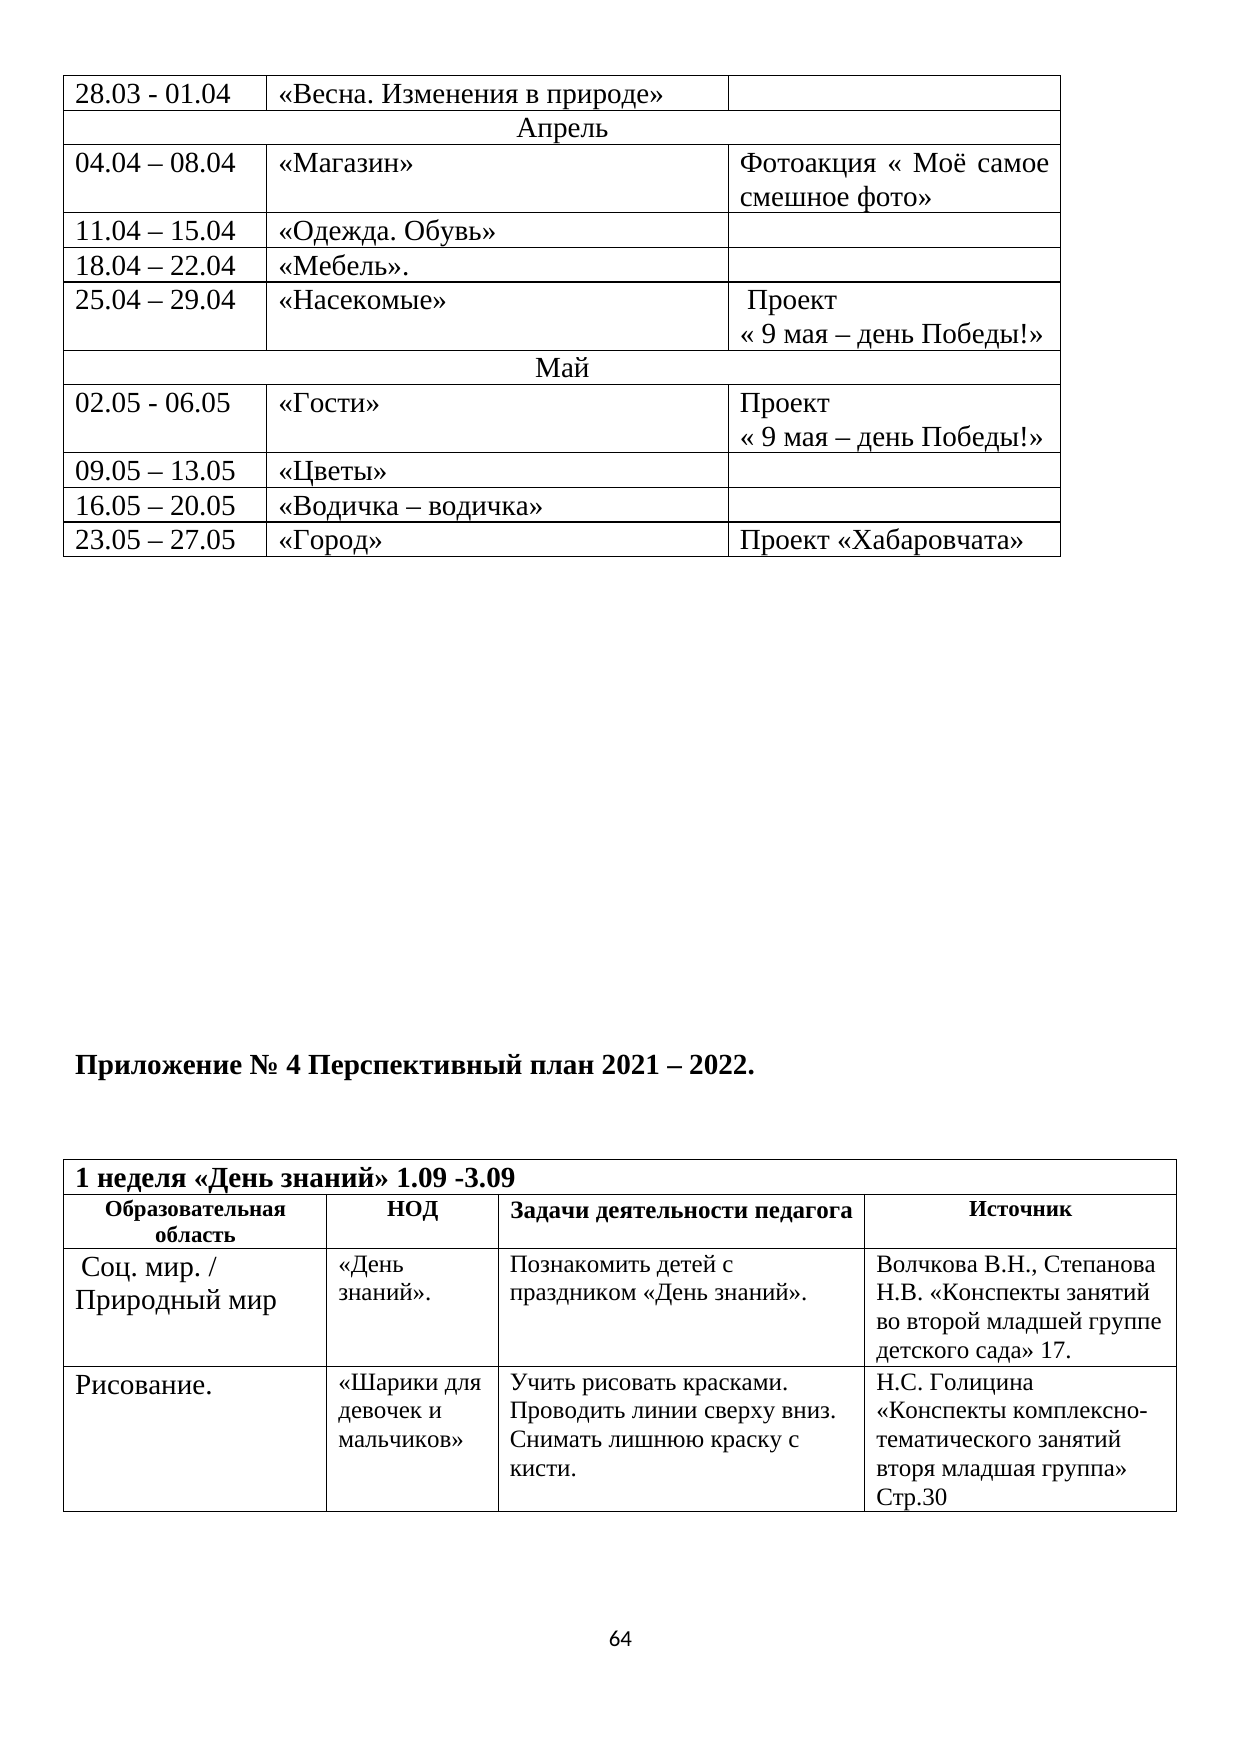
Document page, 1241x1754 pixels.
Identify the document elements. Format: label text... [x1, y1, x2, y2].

text Приложение № 4 Перспективный план 2021 – 2022. [75, 1047, 1165, 1081]
table_cell 25.04 – 29.04 [64, 283, 266, 349]
table_cell Источник [865, 1195, 1176, 1248]
table_cell Проект « 9 мая – день Победы!» [729, 385, 1060, 452]
table_cell [729, 213, 1060, 247]
table_cell Рисование. [64, 1367, 326, 1511]
table_cell Учить рисовать красками. Проводить линии сверху вниз. Снимать лишнюю краску с кисти. [499, 1367, 864, 1511]
table_cell 23.05 – 27.05 [64, 523, 266, 556]
table_cell Проект « 9 мая – день Победы!» [729, 283, 1060, 349]
table_cell Апрель [64, 111, 1060, 144]
table_cell Проект «Хабаровчата» [729, 523, 1060, 556]
table_cell «Мебель». [267, 248, 728, 281]
table_cell 02.05 - 06.05 [64, 385, 266, 452]
table_cell «День знаний». [327, 1249, 498, 1366]
table_cell «Шарики для девочек и мальчиков» [327, 1367, 498, 1511]
table_cell Волчкова В.Н., Степанова Н.В. «Конспекты занятий во второй младшей группе детского сада» 17. [865, 1249, 1176, 1366]
table_cell Задачи деятельности педагога [499, 1195, 864, 1248]
table_cell НОД [327, 1195, 498, 1248]
table_cell 09.05 – 13.05 [64, 453, 266, 487]
table_cell [729, 488, 1060, 521]
table_cell Май [64, 351, 1060, 384]
table_cell Образовательная область [64, 1195, 326, 1248]
table_header 1 неделя «День знаний» 1.09 -3.09 [64, 1160, 1176, 1194]
table_cell «Магазин» [267, 145, 728, 212]
table_cell 16.05 – 20.05 [64, 488, 266, 521]
table_cell Познакомить детей с праздником «День знаний». [499, 1249, 864, 1366]
table_cell 18.04 – 22.04 [64, 248, 266, 281]
table_cell 04.04 – 08.04 [64, 145, 266, 212]
table_cell «Одежда. Обувь» [267, 213, 728, 247]
table_cell Н.С. Голицина «Конспекты комплексно- тематического занятий вторя младшая группа» Стр.30 [865, 1367, 1176, 1511]
table_cell [729, 76, 1060, 109]
table_cell 11.04 – 15.04 [64, 213, 266, 247]
table_cell [729, 453, 1060, 487]
table_cell «Весна. Изменения в природе» [267, 76, 728, 109]
table_cell «Город» [267, 523, 728, 556]
table_cell «Водичка – водичка» [267, 488, 728, 521]
table_cell Фотоакция « Моё самое смешное фото» [729, 145, 1060, 212]
table_cell [729, 248, 1060, 281]
table_cell «Цветы» [267, 453, 728, 487]
table_cell «Насекомые» [267, 283, 728, 349]
table_cell Соц. мир. / Природный мир [64, 1249, 326, 1366]
table_cell «Гости» [267, 385, 728, 452]
table_cell 28.03 - 01.04 [64, 76, 266, 109]
